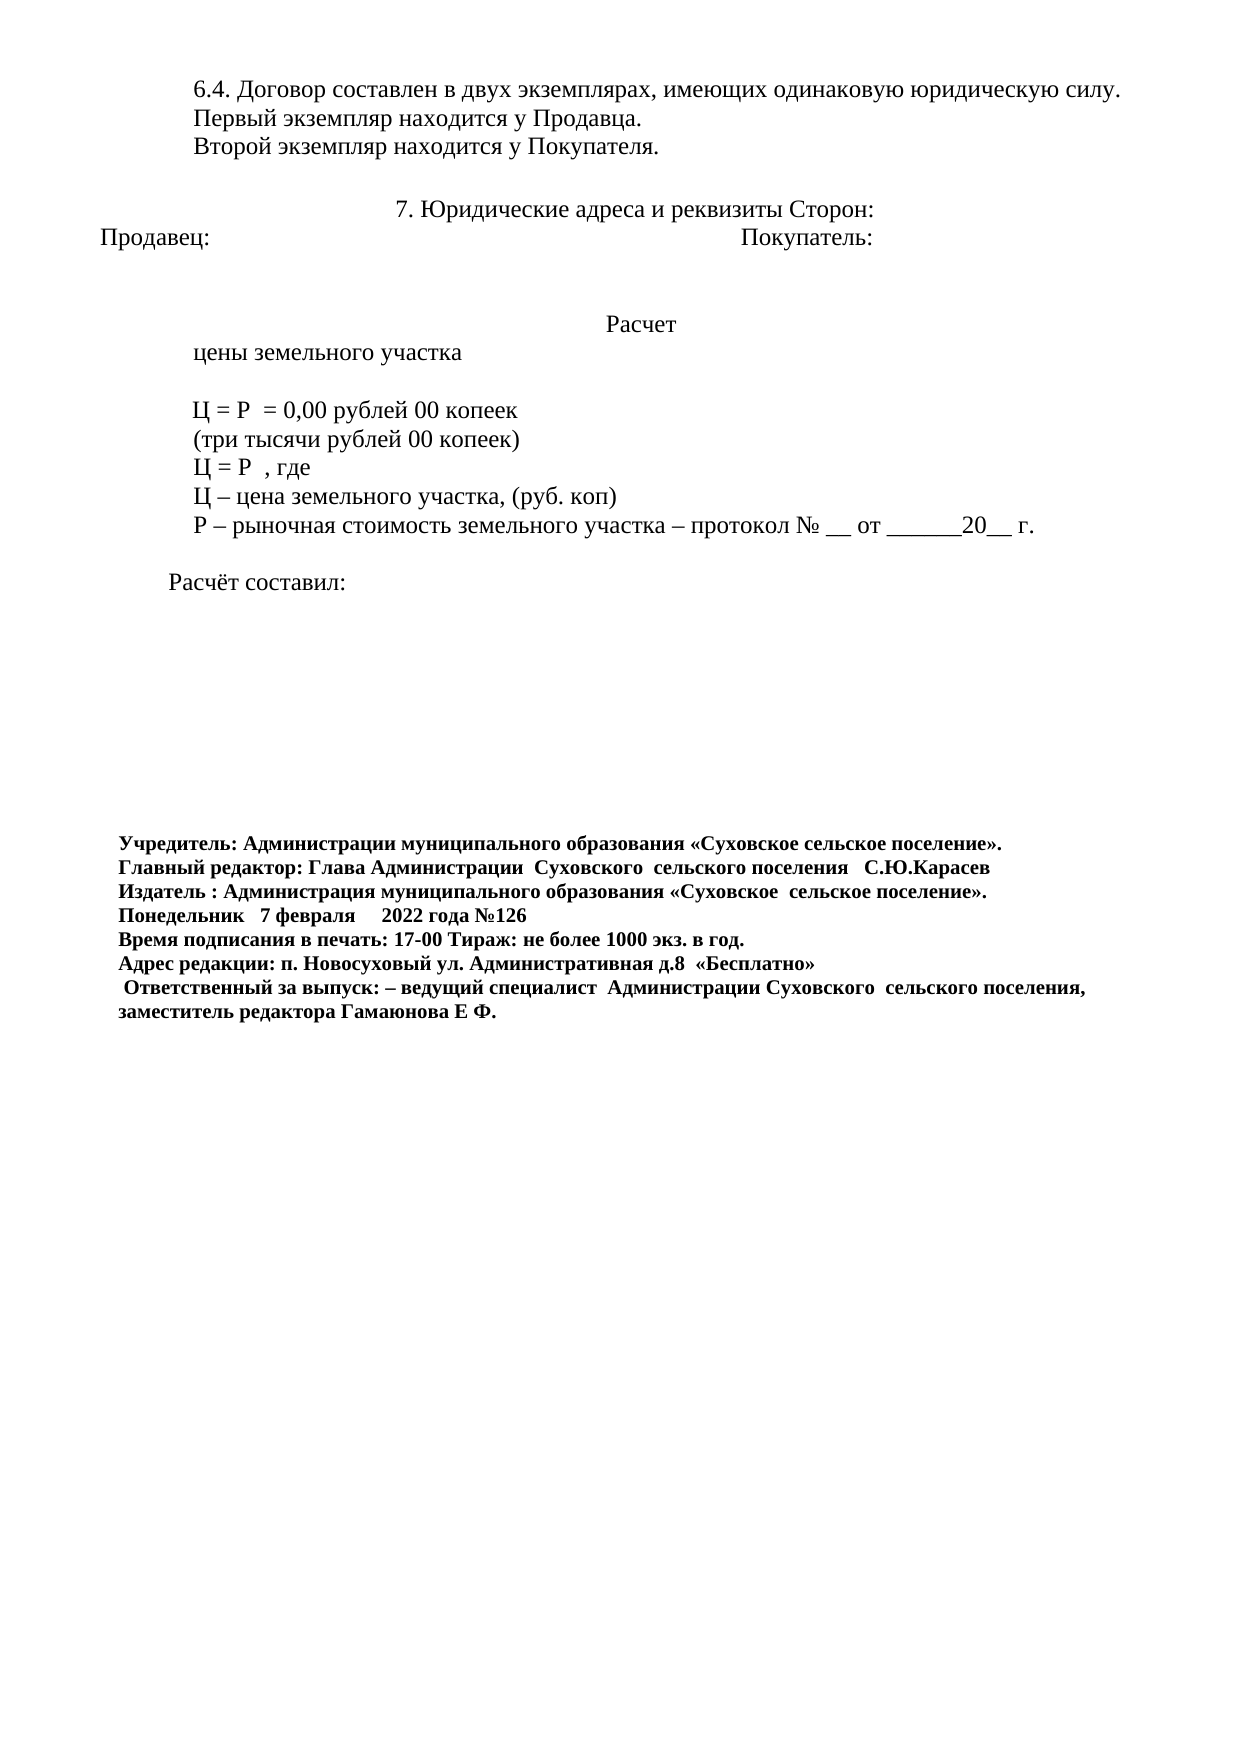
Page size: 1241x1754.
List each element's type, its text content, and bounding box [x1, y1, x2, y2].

text Второй экземпляр находится у Покупателя. [118, 131, 1152, 160]
text Расчёт составил: [118, 567, 1152, 596]
text Адрес редакции: п. Новосуховый ул. Административная д.8 «Бесплатно» [118, 951, 1152, 975]
text Ц = Р = 0,00 рублей 00 копеек [118, 395, 1152, 424]
text Главный редактор: Глава Администрации Суховского сельского поселения С.Ю.Карасев [118, 855, 1152, 879]
text Первый экземпляр находится у Продавца. [118, 103, 1152, 131]
text Понедельник 7 февраля 2022 года №126 [118, 903, 1152, 927]
text Учредитель: Администрации муниципального образования «Суховское сельское поселение». [118, 831, 1152, 855]
text Время подписания в печать: 17-00 Тираж: не более 1000 экз. в год. [118, 927, 1152, 951]
text (три тысячи рублей 00 копеек) [118, 424, 1152, 452]
text цены земельного участка [118, 337, 1152, 366]
text Ответственный за выпуск: – ведущий специалист Администрации Суховского сельского поселения, заместитель редактора Гамаюнова Е Ф. [118, 975, 1152, 1023]
text 7. Юридические адреса и реквизиты Сторон: [118, 194, 1152, 222]
text Расчет [118, 309, 1152, 337]
table_header Покупатель: [679, 223, 1122, 280]
text Р – рыночная стоимость земельного участка – протокол № __ от ______20__ г. [118, 510, 1152, 539]
text Издатель : Администрация муниципального образования «Суховское сельское поселение». [118, 879, 1152, 903]
table_header Продавец: [89, 223, 679, 280]
text Ц = Р , где [118, 452, 1152, 481]
text 6.4. Договор составлен в двух экземплярах, имеющих одинаковую юридическую силу. [118, 74, 1152, 103]
text Ц – цена земельного участка, (руб. коп) [118, 481, 1152, 510]
